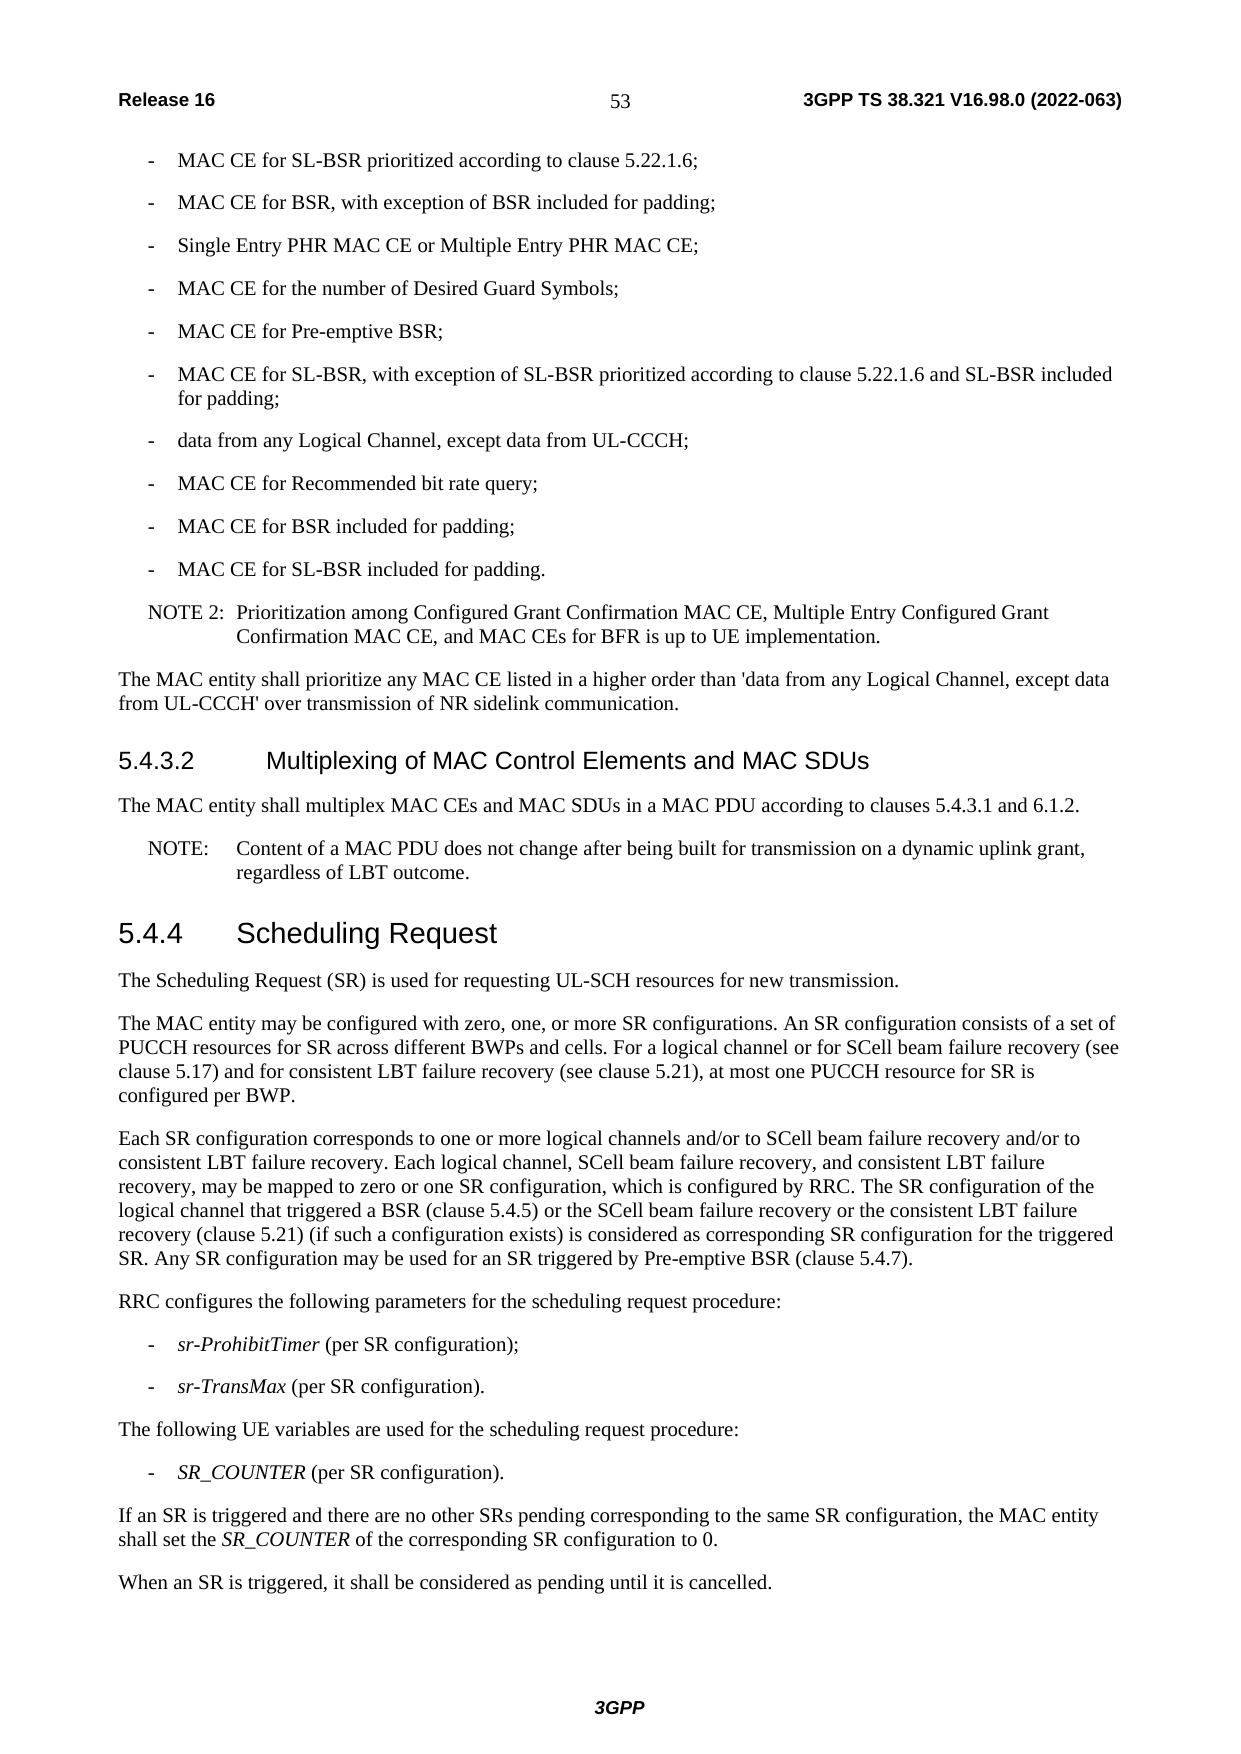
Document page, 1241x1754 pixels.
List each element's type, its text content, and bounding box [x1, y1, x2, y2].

text When an SR is triggered, it shall be considered as pending until it is cancelled. [118, 1570, 1122, 1594]
text - MAC CE for SL-BSR prioritized according to clause 5.22.1.6; [148, 147, 1122, 172]
text The Scheduling Request (SR) is used for requesting UL-SCH resources for new transmission. [118, 968, 1122, 992]
text The MAC entity shall prioritize any MAC CE listed in a higher order than 'data from any Logical Channel, except data from UL-CCCH' over transmission of NR sidelink communication. [118, 667, 1122, 715]
text If an SR is triggered and there are no other SRs pending corresponding to the same SR configuration, the MAC entity shall set the SR_COUNTER of the corresponding SR configuration to 0. [118, 1503, 1122, 1551]
text - MAC CE for Recommended bit rate query; [148, 471, 1122, 495]
text - MAC CE for SL-BSR included for padding. [148, 557, 1122, 581]
text - SR_COUNTER (per SR configuration). [148, 1460, 1122, 1484]
text - MAC CE for the number of Desired Guard Symbols; [148, 276, 1122, 300]
text The MAC entity may be configured with zero, one, or more SR configurations. An SR configuration consists of a set of PUCCH resources for SR across different BWPs and cells. For a logical channel or for SCell beam failure recovery (see clause 5.17) and for consistent LBT failure recovery (see clause 5.21), at most one PUCCH resource for SR is configured per BWP. [118, 1011, 1122, 1107]
subtitle 5.4.4 Scheduling Request [118, 916, 1122, 949]
text The MAC entity shall multiplex MAC CEs and MAC SDUs in a MAC PDU according to clauses 5.4.3.1 and 6.1.2. [118, 793, 1122, 817]
text NOTE 2: Prioritization among Configured Grant Confirmation MAC CE, Multiple Entry Configured Grant Confirmation MAC CE, and MAC CEs for BFR is up to UE implementation. [148, 600, 1122, 648]
text - data from any Logical Channel, except data from UL-CCCH; [148, 428, 1122, 452]
text NOTE: Content of a MAC PDU does not change after being built for transmission on a dynamic uplink grant, regardless of LBT outcome. [148, 836, 1122, 884]
text - MAC CE for SL-BSR, with exception of SL-BSR prioritized according to clause 5.22.1.6 and SL-BSR included for padding; [148, 362, 1122, 410]
text Each SR configuration corresponds to one or more logical channels and/or to SCell beam failure recovery and/or to consistent LBT failure recovery. Each logical channel, SCell beam failure recovery, and consistent LBT failure recovery, may be mapped to zero or one SR configuration, which is configured by RRC. The SR configuration of the logical channel that triggered a BSR (clause 5.4.5) or the SCell beam failure recovery or the consistent LBT failure recovery (clause 5.21) (if such a configuration exists) is considered as corresponding SR configuration for the triggered SR. Any SR configuration may be used for an SR triggered by Pre-emptive BSR (clause 5.4.7). [118, 1126, 1122, 1270]
text - sr-TransMax (per SR configuration). [148, 1374, 1122, 1398]
text - MAC CE for Pre-emptive BSR; [148, 319, 1122, 343]
text RRC configures the following parameters for the scheduling request procedure: [118, 1289, 1122, 1313]
text - Single Entry PHR MAC CE or Multiple Entry PHR MAC CE; [148, 233, 1122, 257]
text - MAC CE for BSR included for padding; [148, 514, 1122, 538]
text - MAC CE for BSR, with exception of BSR included for padding; [148, 190, 1122, 214]
subtitle 5.4.3.2 Multiplexing of MAC Control Elements and MAC SDUs [118, 746, 1122, 775]
text The following UE variables are used for the scheduling request procedure: [118, 1417, 1122, 1441]
text - sr-ProhibitTimer (per SR configuration); [148, 1332, 1122, 1356]
